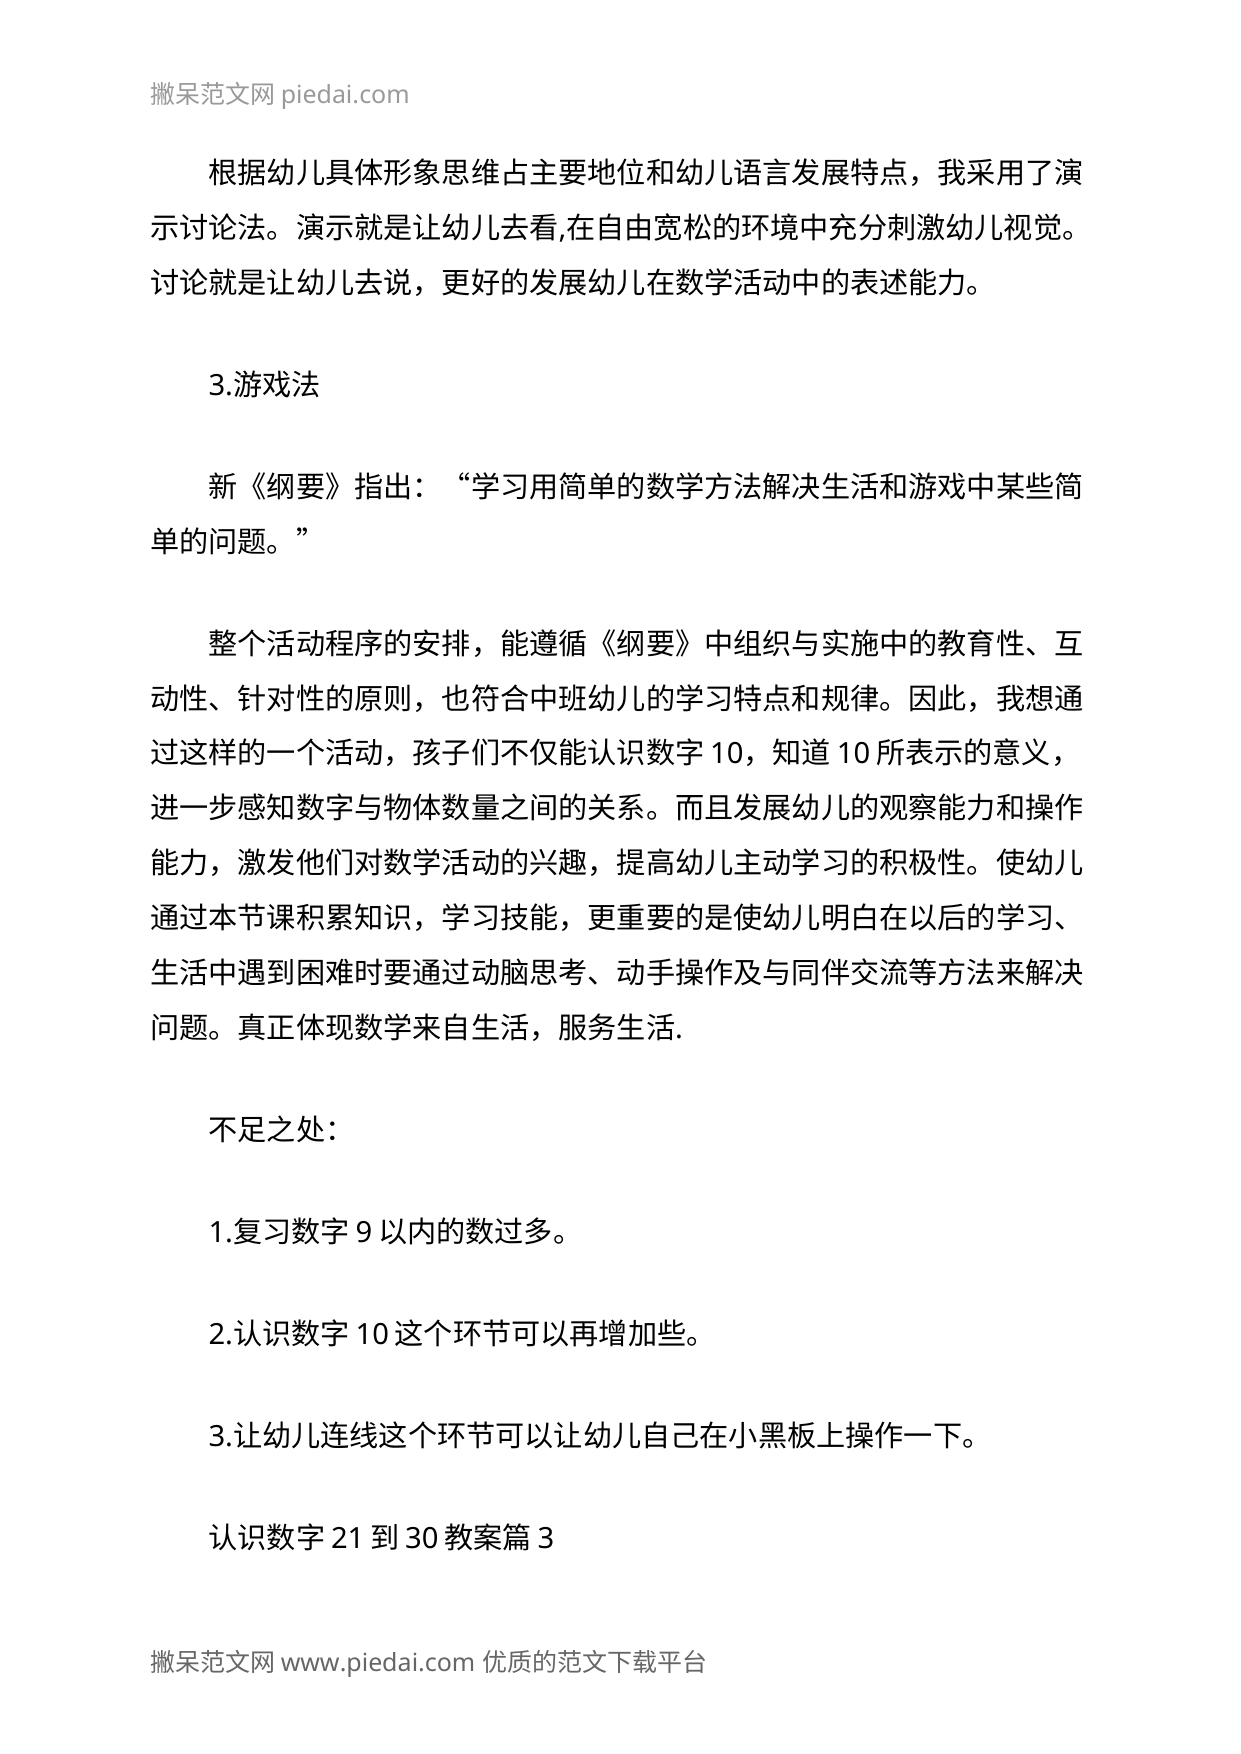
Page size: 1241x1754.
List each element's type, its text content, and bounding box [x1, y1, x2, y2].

text 1.复习数字9以内的数过多。 [150, 1208, 1090, 1251]
text 整个活动程序的安排，能遵循《纲要》中组织与实施中的教育性、互动性、针对性的原则，也符合中班幼儿的学习特点和规律。因此，我想通过这样的一个活动，孩子们不仅能认识数字10，知道10所表示的意义，进一步感知数字与物体数量之间的关系。而且发展幼儿的观察能力和操作能力，激发他们对数学活动的兴趣，提高幼儿主动学习的积极性。使幼儿通过本节课积累知识，学习技能，更重要的是使幼儿明白在以后的学习、生活中遇到困难时要通过动脑思考、动手操作及与同伴交流等方法来解决问题。真正体现数学来自生活，服务生活. [150, 620, 1090, 1047]
text 根据幼儿具体形象思维占主要地位和幼儿语言发展特点，我采用了演示讨论法。演示就是让幼儿去看,在自由宽松的环境中充分刺激幼儿视觉。讨论就是让幼儿去说，更好的发展幼儿在数学活动中的表述能力。 [150, 150, 1090, 302]
text 2.认识数字10这个环节可以再增加些。 [150, 1310, 1090, 1353]
text 3.让幼儿连线这个环节可以让幼儿自己在小黑板上操作一下。 [150, 1412, 1090, 1455]
text 认识数字21到30教案篇3 [150, 1514, 1090, 1557]
text 新《纲要》指出：“学习用简单的数学方法解决生活和游戏中某些简单的问题。” [150, 464, 1090, 561]
text 3.游戏法 [150, 362, 1090, 404]
text 不足之处： [150, 1107, 1090, 1149]
